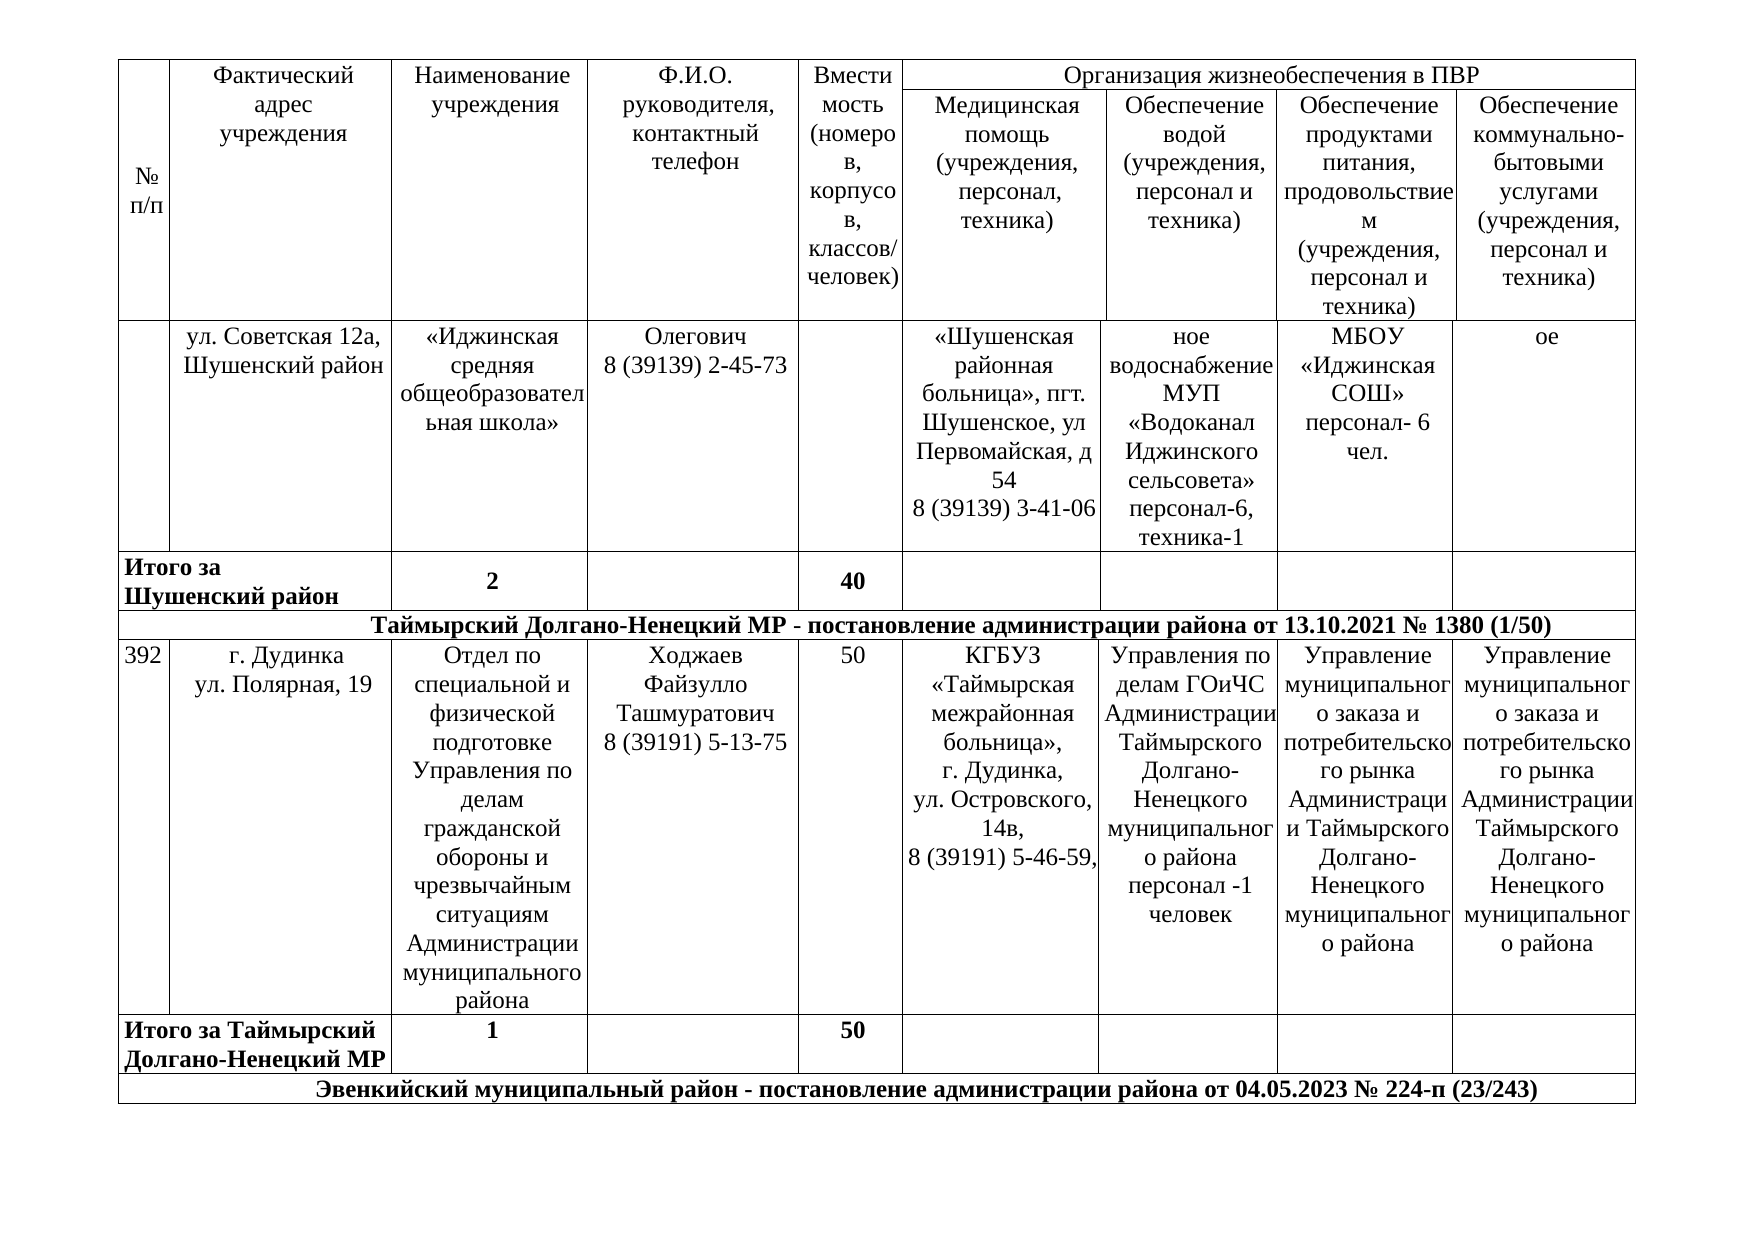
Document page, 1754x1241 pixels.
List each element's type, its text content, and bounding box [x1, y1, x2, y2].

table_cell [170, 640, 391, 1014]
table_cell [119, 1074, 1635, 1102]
table_header № п/п [119, 60, 169, 320]
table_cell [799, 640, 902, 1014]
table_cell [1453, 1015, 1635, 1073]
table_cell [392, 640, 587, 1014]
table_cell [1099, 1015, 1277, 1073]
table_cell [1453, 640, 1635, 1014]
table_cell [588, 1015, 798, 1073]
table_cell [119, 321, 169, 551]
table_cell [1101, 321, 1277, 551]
table_header Организация жизнеобеспечения в ПВР [903, 60, 1635, 89]
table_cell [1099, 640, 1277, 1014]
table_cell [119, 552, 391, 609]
table_cell Медицинская помощь (учреждения, персонал, техника) [903, 90, 1106, 320]
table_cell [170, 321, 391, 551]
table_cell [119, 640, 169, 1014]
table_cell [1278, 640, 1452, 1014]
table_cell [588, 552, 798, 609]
table_cell Обеспечение водой (учреждения, персонал и техника) [1107, 90, 1276, 320]
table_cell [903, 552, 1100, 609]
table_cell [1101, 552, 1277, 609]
table_header Фактический адрес учреждения [170, 60, 391, 320]
table_header Ф.И.О. руководителя, контактный телефон [588, 60, 798, 320]
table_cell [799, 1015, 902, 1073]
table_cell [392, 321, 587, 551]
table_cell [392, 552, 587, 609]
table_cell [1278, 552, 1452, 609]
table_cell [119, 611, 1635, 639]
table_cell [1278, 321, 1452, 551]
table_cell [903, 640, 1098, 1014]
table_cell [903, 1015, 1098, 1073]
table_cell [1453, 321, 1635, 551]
table_cell Обеспечение продуктами питания, продовольствием (учреждения, персонал и техника) [1277, 90, 1456, 320]
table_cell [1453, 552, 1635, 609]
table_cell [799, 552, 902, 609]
table_header Вмести мость (номеров, корпусов, классов/ человек) [799, 60, 902, 320]
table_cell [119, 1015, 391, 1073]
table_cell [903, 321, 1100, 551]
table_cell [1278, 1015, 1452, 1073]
table_header Наименование учреждения [392, 60, 587, 320]
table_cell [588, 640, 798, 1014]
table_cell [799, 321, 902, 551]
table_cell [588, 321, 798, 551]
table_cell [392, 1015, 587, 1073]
table_cell Обеспечение коммунально-бытовыми услугами (учреждения, персонал и техника) [1457, 90, 1635, 320]
